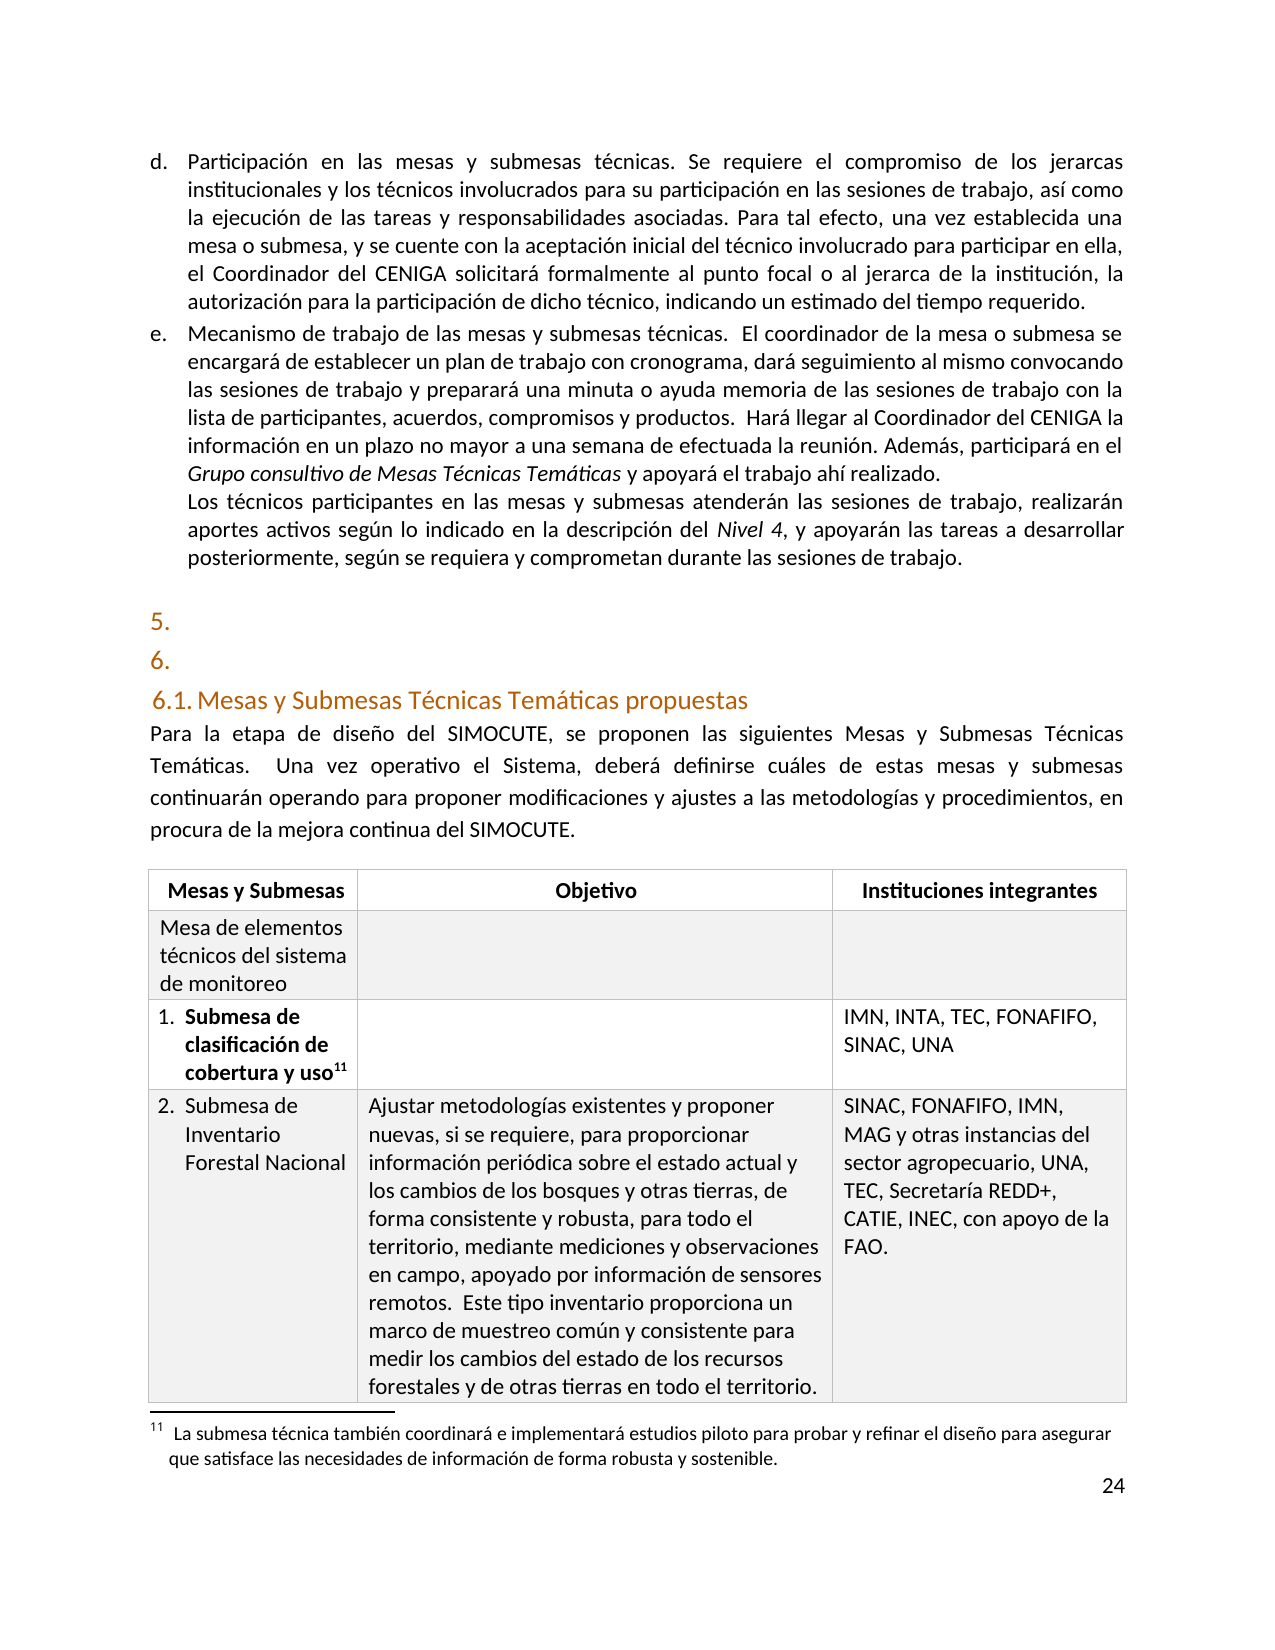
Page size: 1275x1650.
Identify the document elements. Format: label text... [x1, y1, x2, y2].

list Participación en las mesas y submesas técnicas. Se requiere el compromiso de los jerarcas institucionales y los técnicos involucrados para su participación en las sesiones de trabajo, así como la ejecución de las tareas y responsabilidades asociadas. Para tal efecto, una vez establecida una mesa o submesa, y se cuente con la aceptación inicial del técnico involucrado para participar en ella, el Coordinador del CENIGA solicitará formalmente al punto focal o al jerarca de la institución, la autorización para la participación de dicho técnico, indicando un estimado del tiempo requerido. [150, 147, 1125, 315]
table_cell [358, 911, 832, 999]
table_cell Submesa de Inventario Forestal Nacional [149, 1090, 357, 1402]
table_cell Ajustar metodologías existentes y proponer nuevas, si se requiere, para proporcionar información periódica sobre el estado actual y los cambios de los bosques y otras tierras, de forma consistente y robusta, para todo el territorio, mediante mediciones y observaciones en campo, apoyado por información de sensores remotos. Este tipo inventario proporciona un marco de muestreo común y consistente para medir los cambios del estado de los recursos forestales y de otras tierras en todo el territorio. [358, 1090, 832, 1402]
table_cell IMN, INTA, TEC, FONAFIFO, SINAC, UNA [833, 1000, 1126, 1088]
table_header Mesas y Submesas [149, 870, 357, 910]
table_header Objetivo [358, 870, 832, 910]
text Para la etapa de diseño del SIMOCUTE, se proponen las siguientes Mesas y Submesas Técnicas Temáticas. Una vez operativo el Sistema, deberá definirse cuáles de estas mesas y submesas continuarán operando para proponer modificaciones y ajustes a las metodologías y procedimientos, en procura de la mejora continua del SIMOCUTE. [150, 719, 1125, 843]
subtitle Mesas y Submesas Técnicas Temáticas propuestas [152, 683, 1125, 716]
table_cell SINAC, FONAFIFO, IMN, MAG y otras instancias del sector agropecuario, UNA, TEC, Secretaría REDD+, CATIE, INEC, con apoyo de la FAO. [833, 1090, 1126, 1402]
list Mecanismo de trabajo de las mesas y submesas técnicas. El coordinador de la mesa o submesa se encargará de establecer un plan de trabajo con cronograma, dará seguimiento al mismo convocando las sesiones de trabajo y preparará una minuta o ayuda memoria de las sesiones de trabajo con la lista de participantes, acuerdos, compromisos y productos. Hará llegar al Coordinador del CENIGA la información en un plazo no mayor a una semana de efectuada la reunión. Además, participará en el Grupo consultivo de Mesas Técnicas Temáticas y apoyará el trabajo ahí realizado. [150, 319, 1125, 487]
table_cell [358, 1000, 832, 1088]
text Los técnicos participantes en las mesas y submesas atenderán las sesiones de trabajo, realizarán aportes activos según lo indicado en la descripción del Nivel 4, y apoyarán las tareas a desarrollar posteriormente, según se requiera y comprometan durante las sesiones de trabajo. [187, 487, 1125, 571]
table_cell [833, 911, 1126, 999]
table_header Instituciones integrantes [833, 870, 1126, 910]
table_cell Submesa de clasificación de cobertura y uso [149, 1000, 357, 1088]
table_cell Mesa de elementos técnicos del sistema de monitoreo [149, 911, 357, 999]
